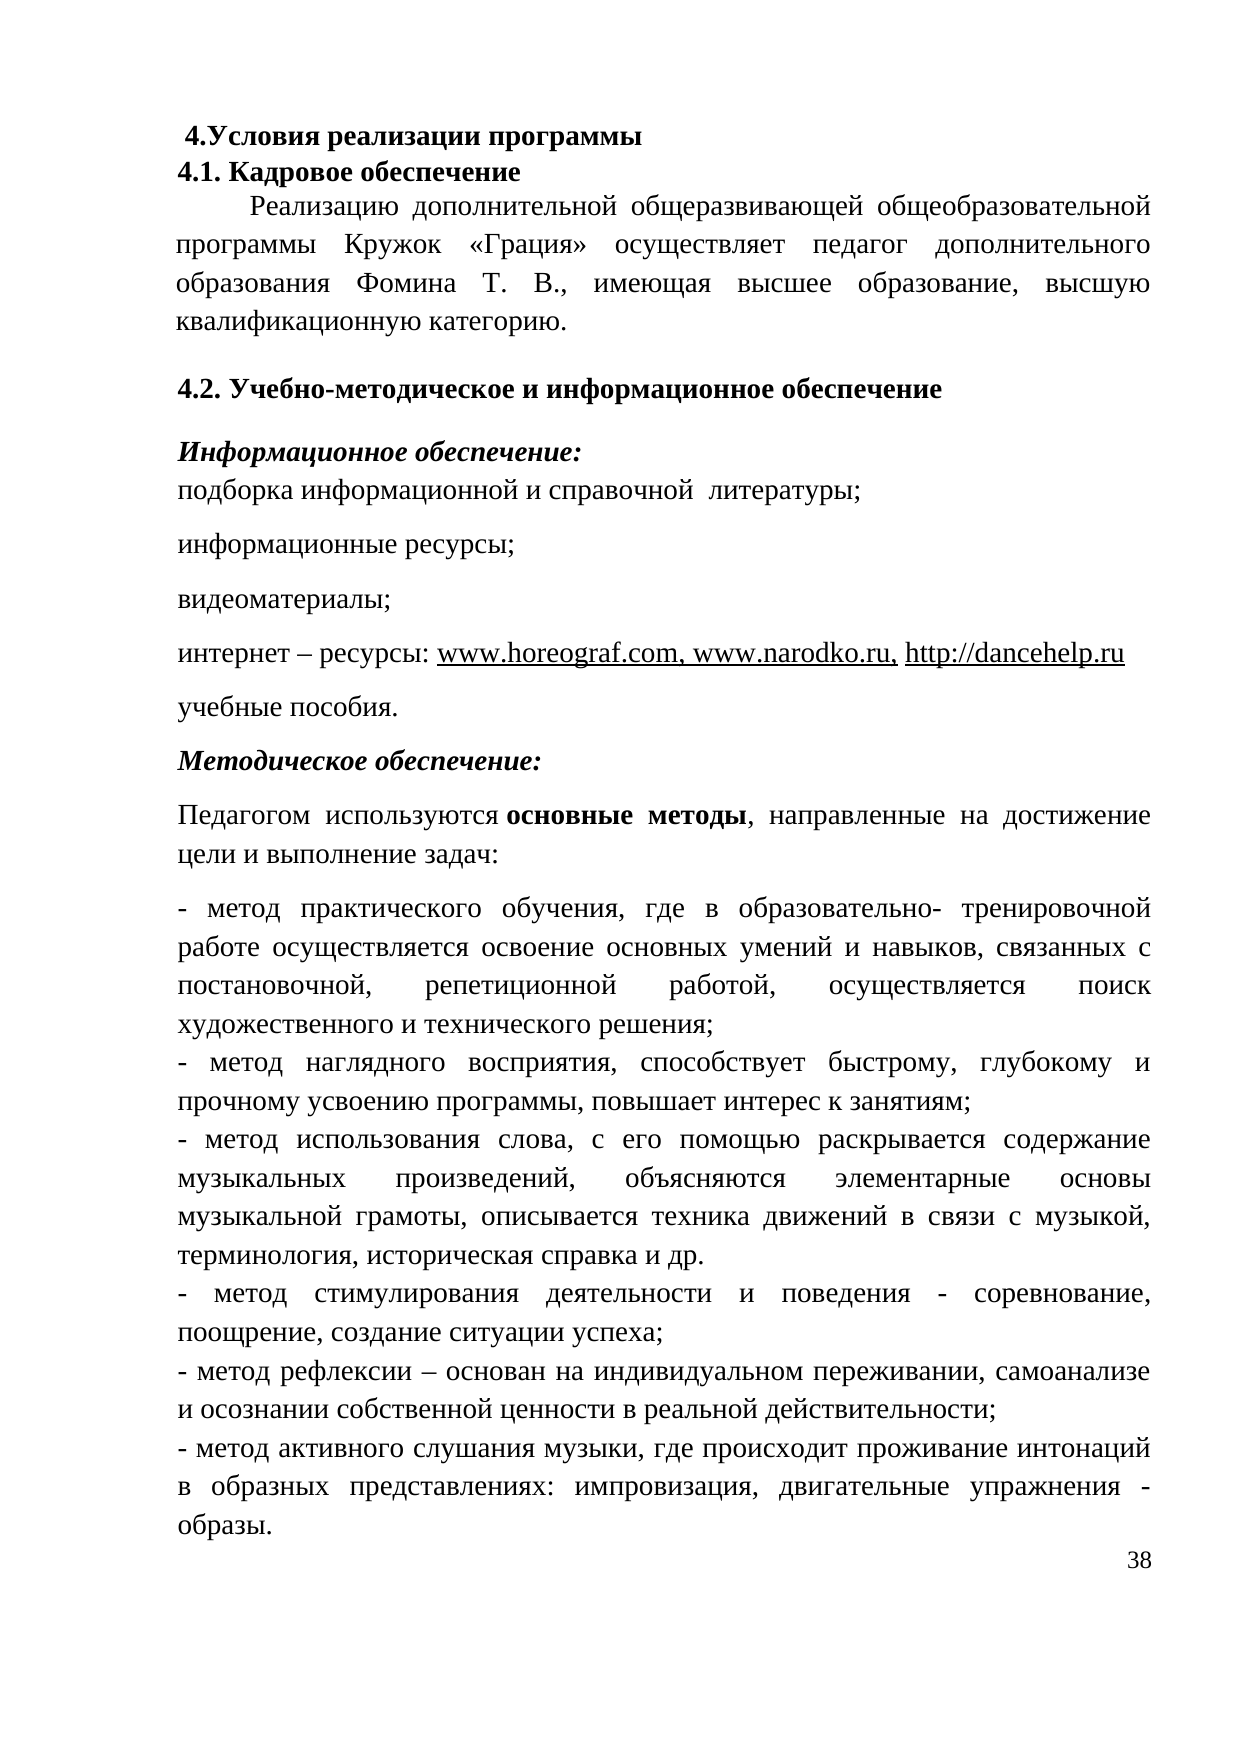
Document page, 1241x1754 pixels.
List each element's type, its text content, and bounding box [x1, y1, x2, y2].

text - метод практического обучения, где в образовательно- тренировочной работе осуществляется освоение основных умений и навыков, связанных с постановочной, репетиционной работой, осуществляется поиск художественного и технического решения; [177, 890, 1152, 1039]
subtitle 4.Условия реализации программы [177, 118, 1152, 152]
text Информационное обеспечение: [177, 434, 1152, 467]
text учебные пособия. [177, 689, 1152, 723]
text интернет – ресурсы: www.horeograf.com, www.narodko.ru, http://dancehelp.ru [177, 635, 1152, 668]
text - метод рефлексии – основан на индивидуальном переживании, самоанализе и осознании собственной ценности в реальной действительности; [177, 1353, 1152, 1425]
text видеоматериалы; [177, 581, 1152, 614]
text Методическое обеспечение: [177, 743, 1152, 777]
text Педагогом используются основные методы, направленные на достижение цели и выполнение задач: [177, 797, 1152, 869]
text - метод использования слова, с его помощью раскрывается содержание музыкальных произведений, объясняются элементарные основы музыкальной грамоты, описывается техника движений в связи с музыкой, терминология, историческая справка и др. [177, 1121, 1152, 1271]
text - метод стимулирования деятельности и поведения - соревнование, поощрение, создание ситуации успеха; [177, 1276, 1152, 1348]
subtitle 4.1. Кадровое обеспечение [177, 154, 1152, 188]
text подборка информационной и справочной литературы; [177, 472, 1152, 506]
text 38 [177, 1545, 1152, 1574]
text Реализацию дополнительной общеразвивающей общеобразовательной программы Кружок «Грация» осуществляет педагог дополнительного образования Фомина Т. В., имеющая высшее образование, высшую квалификационную категорию. [176, 188, 1152, 337]
text информационные ресурсы; [177, 527, 1152, 560]
text - метод наглядного восприятия, способствует быстрому, глубокому и прочному усвоению программы, повышает интерес к занятиям; [177, 1044, 1152, 1116]
text - метод активного слушания музыки, где происходит проживание интонаций в образных представлениях: импровизация, двигательные упражнения - образы. [177, 1430, 1152, 1540]
subtitle 4.2. Учебно-методическое и информационное обеспечение [177, 371, 1152, 405]
